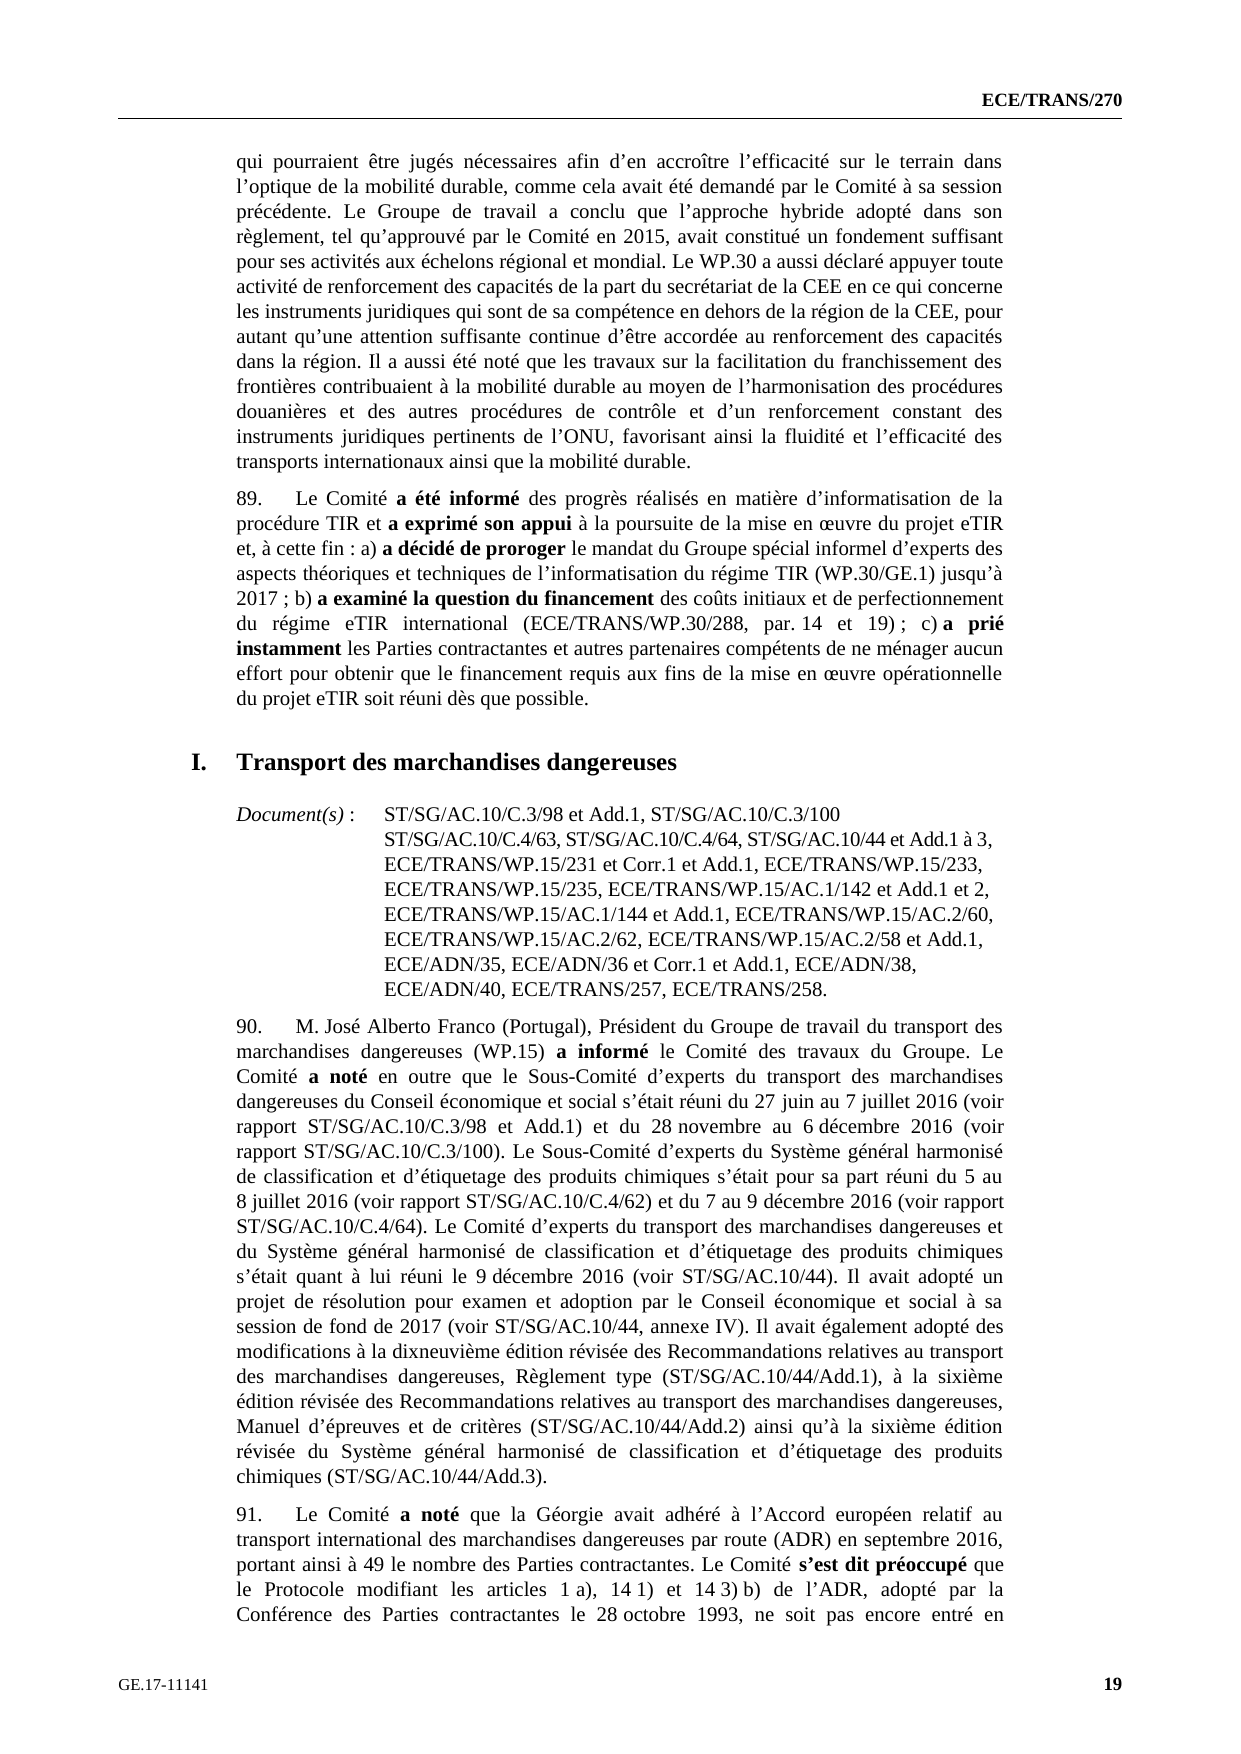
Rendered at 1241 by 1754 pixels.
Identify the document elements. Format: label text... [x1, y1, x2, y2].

text I. Transport des marchandises dangereuses [118, 748, 1004, 776]
text 90. M. José Alberto Franco (Portugal), Président du Groupe de travail du transport des marchandises dangereuses (WP.15) a informé le Comité des travaux du Groupe. Le Comité a noté en outre que le Sous-Comité d’experts du transport des marchandises dangereuses du Conseil économique et social s’était réuni du 27 juin au 7 juillet 2016 (voir rapport ST/SG/AC.10/C.3/98 et Add.1) et du 28 novembre au 6 décembre 2016 (voir rapport ST/SG/AC.10/C.3/100). Le Sous-Comité d’experts du Système général harmonisé de classification et d’étiquetage des produits chimiques s’était pour sa part réuni du 5 au 8 juillet 2016 (voir rapport ST/SG/AC.10/C.4/62) et du 7 au 9 décembre 2016 (voir rapport ST/SG/AC.10/C.4/64). Le Comité d’experts du transport des marchandises dangereuses et du Système général harmonisé de classification et d’étiquetage des produits chimiques s’était quant à lui réuni le 9 décembre 2016 (voir ST/SG/AC.10/44). Il avait adopté un projet de résolution pour examen et adoption par le Conseil économique et social à sa session de fond de 2017 (voir ST/SG/AC.10/44, annexe IV). Il avait également adopté des modifications à la dix­neuvième édition révisée des Recommandations relatives au transport des marchandises dangereuses, Règlement type (ST/SG/AC.10/44/Add.1), à la sixième édition révisée des Recommandations relatives au transport des marchandises dangereuses, Manuel d’épreuves et de critères (ST/SG/AC.10/44/Add.2) ainsi qu’à la sixième édition révisée du Système général harmonisé de classification et d’étiquetage des produits chimiques (ST/SG/AC.10/44/Add.3). [236, 1013, 1004, 1488]
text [236, 1501, 1004, 1626]
text Document(s) : ST/SG/AC.10/C.3/98 et Add.1, ST/SG/AC.10/C.3/100 ST/SG/AC.10/C.4/63, ST/SG/AC.10/C.4/64, ST/SG/AC.10/44 et Add.1 à 3, ECE/TRANS/WP.15/231 et Corr.1 et Add.1, ECE/TRANS/WP.15/233, ECE/TRANS/WP.15/235, ECE/TRANS/WP.15/AC.1/142 et Add.1 et 2, ECE/TRANS/WP.15/AC.1/144 et Add.1, ECE/TRANS/WP.15/AC.2/60, ECE/TRANS/WP.15/AC.2/62, ECE/TRANS/WP.15/AC.2/58 et Add.1, ECE/ADN/35, ECE/ADN/36 et Corr.1 et Add.1, ECE/ADN/38, ECE/ADN/40, ECE/TRANS/257, ECE/TRANS/258. [236, 801, 1004, 1001]
text 89. Le Comité a été informé des progrès réalisés en matière d’informatisation de la procédure TIR et a exprimé son appui à la poursuite de la mise en œuvre du projet eTIR et, à cette fin : a) a décidé de proroger le mandat du Groupe spécial informel d’experts des aspects théoriques et techniques de l’informatisation du régime TIR (WP.30/GE.1) jusqu’à 2017 ; b) a examiné la question du financement des coûts initiaux et de perfectionnement du régime eTIR international (ECE/TRANS/WP.30/288, par. 14 et 19) ; c) a prié instamment les Parties contractantes et autres partenaires compétents de ne ménager aucun effort pour obtenir que le financement requis aux fins de la mise en œuvre opérationnelle du projet eTIR soit réuni dès que possible. [236, 485, 1004, 710]
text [236, 148, 1004, 473]
